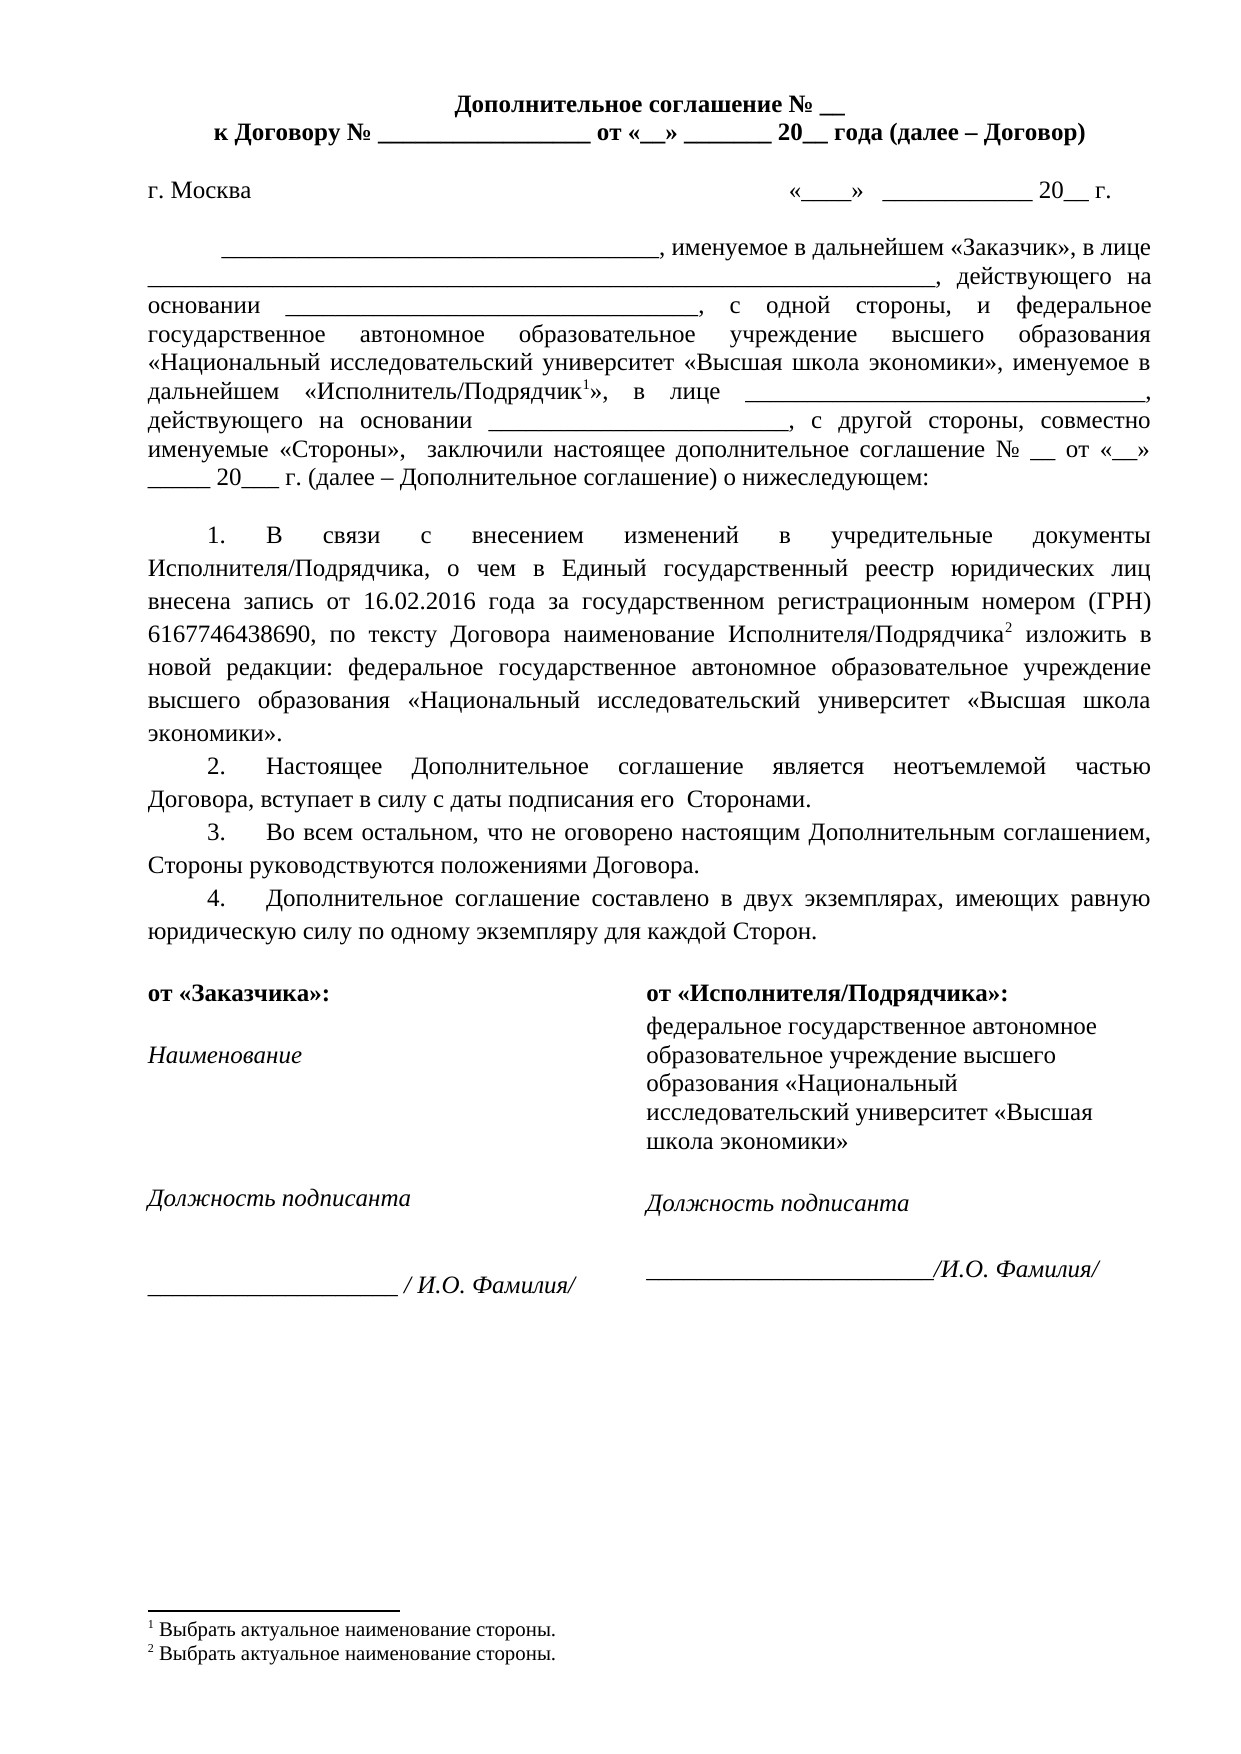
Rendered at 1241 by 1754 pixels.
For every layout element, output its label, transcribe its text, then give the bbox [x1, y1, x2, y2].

text 4. Дополнительное соглашение составлено в двух экземплярах, имеющих равную юридическую силу по одному экземпляру для каждой Сторон. [148, 883, 1152, 945]
text Дополнительное соглашение № __ [148, 89, 1152, 117]
text 2. Настоящее Дополнительное соглашение является неотъемлемой частью Договора, вступает в силу с даты подписания его Сторонами. [148, 751, 1152, 813]
table_header от «Заказчика»: Наименование Должность подписанта ____________________ / И.О. Фамилия/ [136, 978, 635, 1303]
text г. Москва «____» ____________ 20__ г. [148, 175, 1152, 204]
text 3. Во всем остальном, что не оговорено настоящим Дополнительным соглашением, Стороны руководствуются положениями Договора. [148, 817, 1152, 879]
text к Договору № _________________ от «__» _______ 20__ года (далее – Договор) [148, 117, 1152, 146]
table_header от «Исполнителя/Подрядчика»: федеральное государственное автономное образовательное учреждение высшего образования «Национальный исследовательский университет «Высшая школа экономики» Должность подписанта _______________________/И.О. Фамилия/ [635, 978, 1133, 1303]
text 1. В связи с внесением изменений в учредительные документы Исполнителя/Подрядчика, о чем в Единый государственный реестр юридических лиц внесена запись от 16.02.2016 года за государственном регистрационным номером (ГРН) 6167746438690, по тексту Договора наименование Исполнителя/Подрядчика изложить в новой редакции: федеральное государственное автономное образовательное учреждение высшего образования «Национальный исследовательский университет «Высшая школа экономики». [148, 520, 1152, 747]
text ___________________________________, именуемое в дальнейшем «Заказчик», в лице _______________________________________________________________, действующего на основании _________________________________, с одной стороны, и федеральное государственное автономное образовательное учреждение высшего образования «Национальный исследовательский университет «Высшая школа экономики», именуемое в дальнейшем «Исполнитель/Подрядчик», в лице ________________________________, действующего на основании ________________________, с другой стороны, совместно именуемые «Стороны», заключили настоящее дополнительное соглашение № __ от «__» _____ 20___ г. (далее – Дополнительное соглашение) о нижеследующем: [148, 232, 1152, 491]
